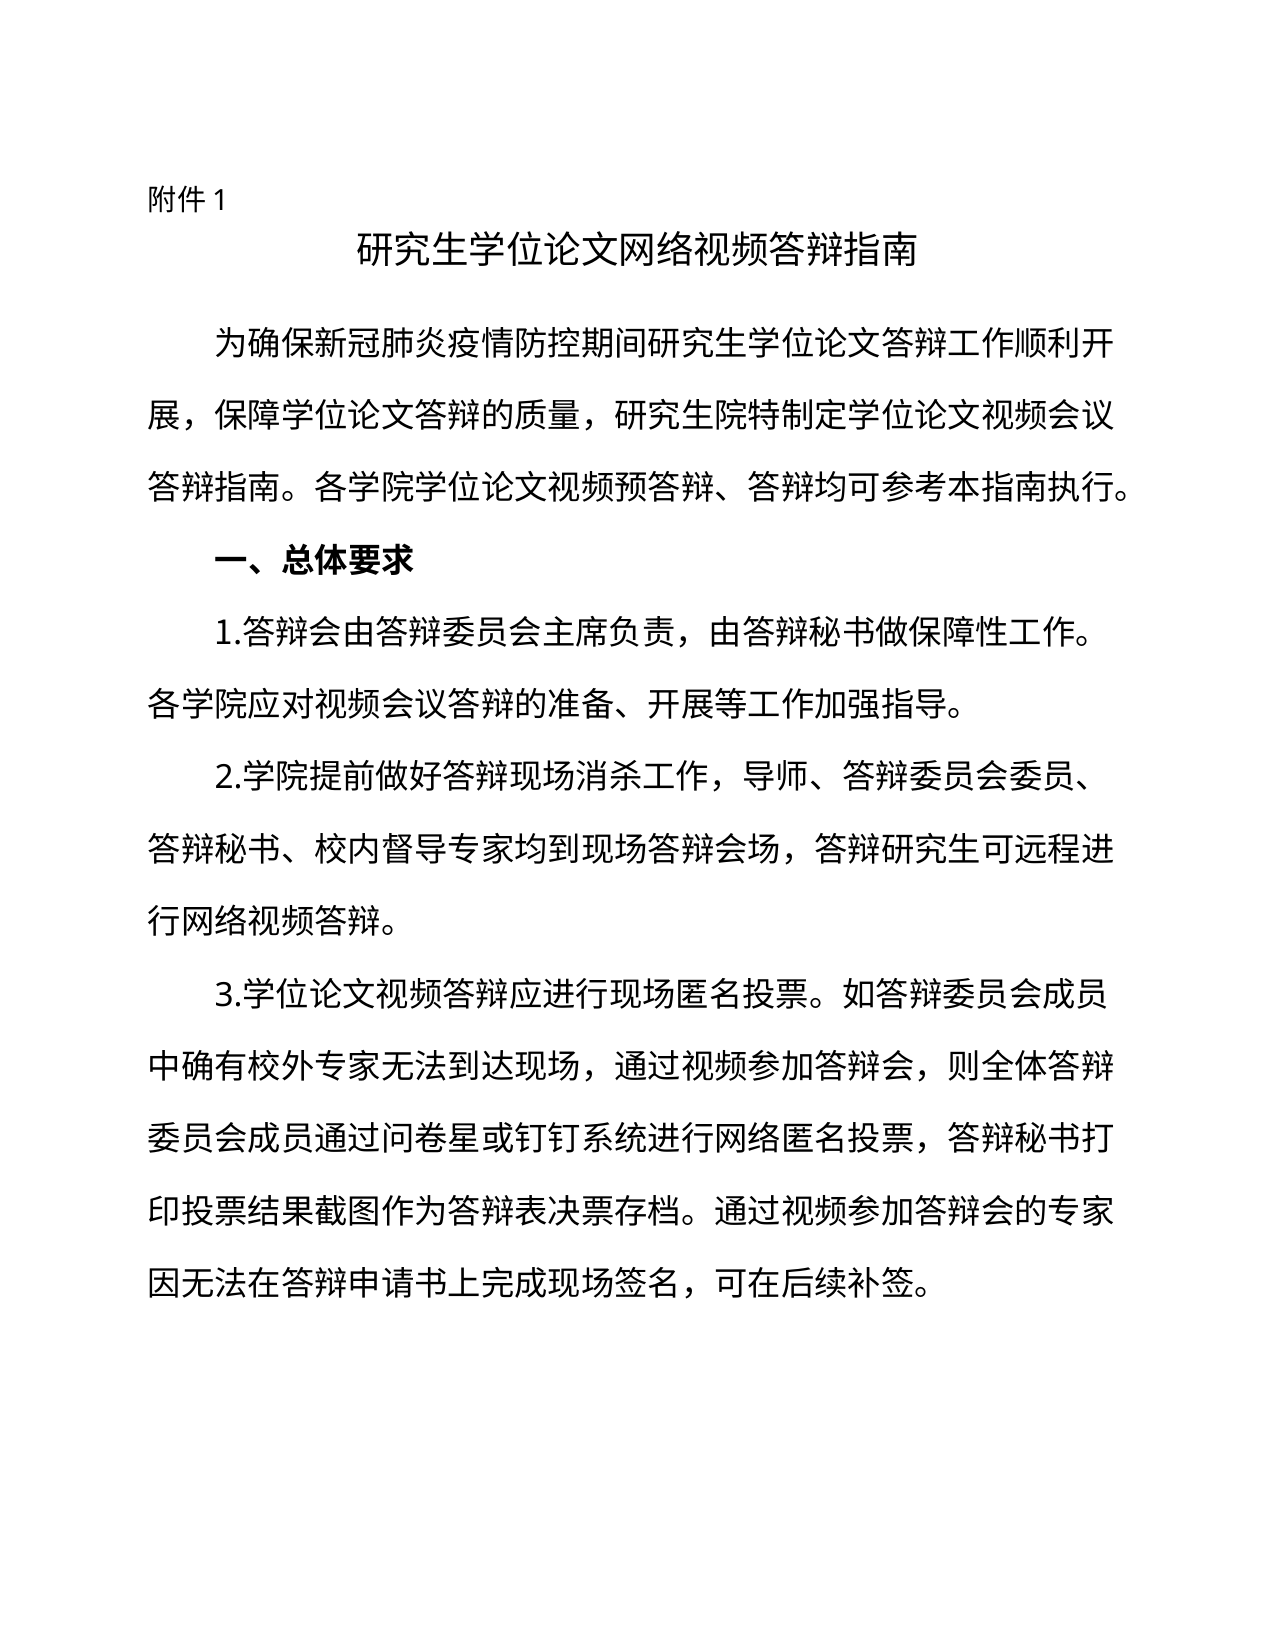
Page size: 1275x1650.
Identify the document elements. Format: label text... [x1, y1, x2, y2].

text 2.学院提前做好答辩现场消杀工作，导师、答辩委员会委员、答辩秘书、校内督导专家均到现场答辩会场，答辩研究生可远程进行网络视频答辩。 [148, 750, 1127, 943]
text 附件1 [148, 171, 1127, 221]
text 3.学位论文视频答辩应进行现场匿名投票。如答辩委员会成员中确有校外专家无法到达现场，通过视频参加答辩会，则全体答辩委员会成员通过问卷星或钉钉系统进行网络匿名投票，答辩秘书打印投票结果截图作为答辩表决票存档。通过视频参加答辩会的专家因无法在答辩申请书上完成现场签名，可在后续补签。 [148, 967, 1127, 1305]
text 一、总体要求 [148, 533, 1127, 582]
text 研究生学位论文网络视频答辩指南 [148, 221, 1127, 275]
text 为确保新冠肺炎疫情防控期间研究生学位论文答辩工作顺利开展，保障学位论文答辩的质量，研究生院特制定学位论文视频会议答辩指南。各学院学位论文视频预答辩、答辩均可参考本指南执行。 [148, 316, 1127, 509]
text 1.答辩会由答辩委员会主席负责，由答辩秘书做保障性工作。各学院应对视频会议答辩的准备、开展等工作加强指导。 [148, 606, 1127, 726]
